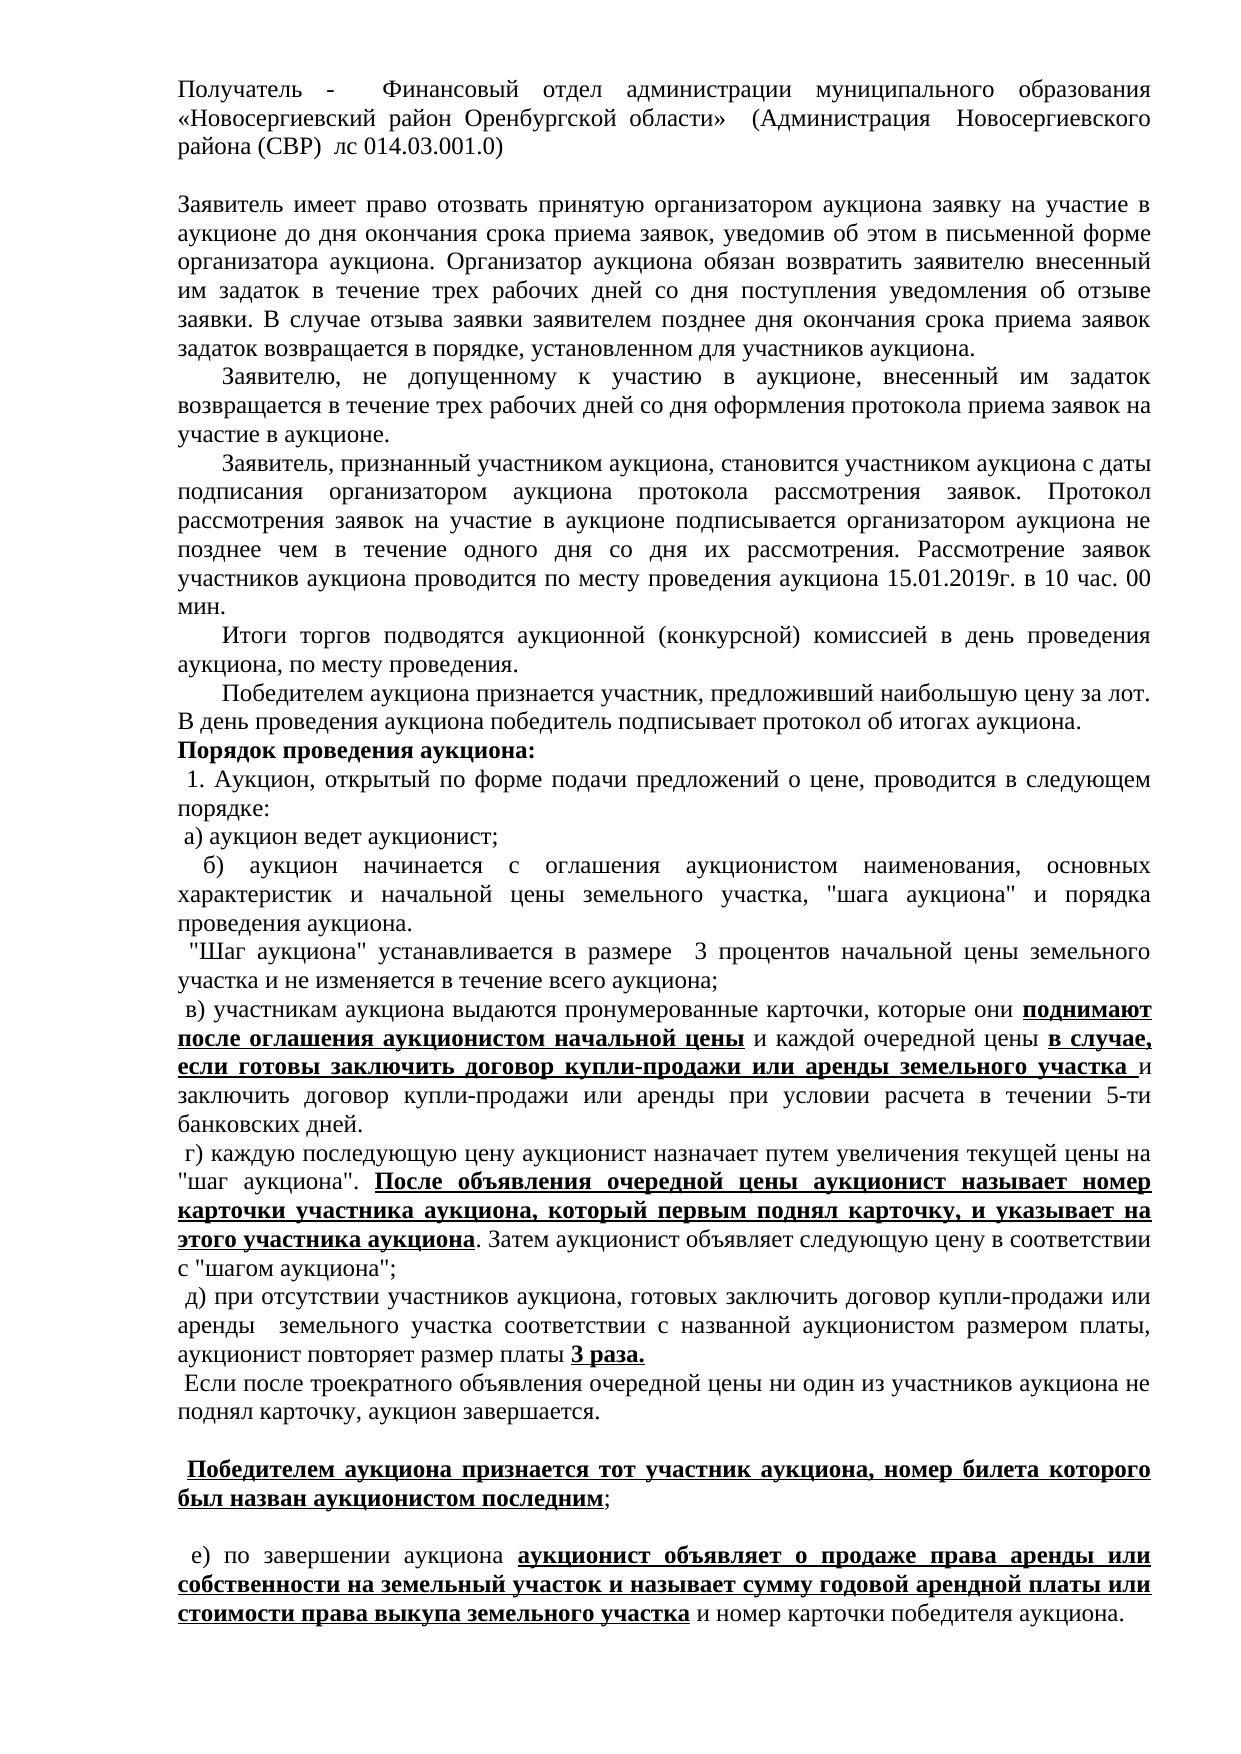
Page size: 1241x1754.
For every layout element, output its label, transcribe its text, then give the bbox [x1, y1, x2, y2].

text г) каждую последующую цену аукционист назначает путем увеличения текущей цены на "шаг аукциона". После объявления очередной цены аукционист называет номер карточки участника аукциона, который первым поднял карточку, и указывает на этого участника аукциона. Затем аукционист объявляет следующую цену в соответствии с "шагом аукциона"; [177, 1138, 1152, 1220]
text Если после троекратного объявления очередной цены ни один из участников аукциона не поднял карточку, аукцион завершается. [177, 1368, 1152, 1425]
text Итоги торгов подводятся аукционной (конкурсной) комиссией в день проведения аукциона, по месту проведения. [177, 620, 1152, 678]
text Получатель - Финансовый отдел администрации муниципального образования «Новосергиевский район Оренбургской области» (Администрация Новосергиевского района (СВР) лс 014.03.001.0) [177, 74, 1152, 160]
text а) аукцион ведет аукционист; [177, 821, 1152, 850]
text Заявитель, признанный участником аукциона, становится участником аукциона с даты подписания организатором аукциона протокола рассмотрения заявок. Протокол рассмотрения заявок на участие в аукционе подписывается организатором аукциона не позднее чем в течение одного дня со дня их рассмотрения. Рассмотрение заявок участников аукциона проводится по месту проведения аукциона 15.01.2019г. в 10 час. 00 мин. [177, 448, 1152, 620]
text Победителем аукциона признается участник, предложивший наибольшую цену за лот. В день проведения аукциона победитель подписывает протокол об итогах аукциона. [177, 678, 1152, 735]
text "Шаг аукциона" устанавливается в размере 3 процентов начальной цены земельного участка и не изменяется в течение всего аукциона; [177, 936, 1152, 994]
text г) каждую последующую цену аукционист назначает путем увеличения текущей цены на "шаг аукциона". После объявления очередной цены аукционист называет номер карточки участника аукциона, который первым поднял карточку, и указывает на этого участника аукциона. Затем аукционист объявляет следующую цену в соответствии с "шагом аукциона"; [177, 1221, 1152, 1281]
text е) по завершении аукциона аукционист объявляет о продаже права аренды или собственности на земельный участок и называет сумму годовой арендной платы или стоимости права выкупа земельного участка и номер карточки победителя аукциона. [177, 1540, 1152, 1594]
text Заявитель имеет право отозвать принятую организатором аукциона заявку на участие в аукционе до дня окончания срока приема заявок, уведомив об этом в письменной форме организатора аукциона. Организатор аукциона обязан возвратить заявителю внесенный им задаток в течение трех рабочих дней со дня поступления уведомления об отзыве заявки. В случае отзыва заявки заявителем позднее дня окончания срока приема заявок задаток возвращается в порядке, установленном для участников аукциона. [177, 189, 1152, 361]
text Порядок проведения аукциона: [177, 735, 1152, 764]
text Заявителю, не допущенному к участию в аукционе, внесенный им задаток возвращается в течение трех рабочих дней со дня оформления протокола приема заявок на участие в аукционе. [177, 361, 1152, 448]
text е) по завершении аукциона аукционист объявляет о продаже права аренды или собственности на земельный участок и называет сумму годовой арендной платы или стоимости права выкупа земельного участка и номер карточки победителя аукциона. [177, 1595, 1152, 1626]
text д) при отсутствии участников аукциона, готовых заключить договор купли-продажи или аренды земельного участка соответствии с названной аукционистом размером платы, аукционист повторяет размер платы 3 раза. [177, 1281, 1152, 1368]
text 1. Аукцион, открытый по форме подачи предложений о цене, проводится в следующем порядке: [177, 764, 1152, 821]
text в) участникам аукциона выдаются пронумерованные карточки, которые они поднимают после оглашения аукционистом начальной цены и каждой очередной цены в случае, если готовы заключить договор купли-продажи или аренды земельного участка и заключить договор купли-продажи или аренды при условии расчета в течении 5-ти банковских дней. [177, 994, 1152, 1138]
text Победителем аукциона признается тот участник аукциона, номер билета которого был назван аукционистом последним; [177, 1454, 1152, 1511]
text б) аукцион начинается с оглашения аукционистом наименования, основных характеристик и начальной цены земельного участка, "шага аукциона" и порядка проведения аукциона. [177, 850, 1152, 936]
